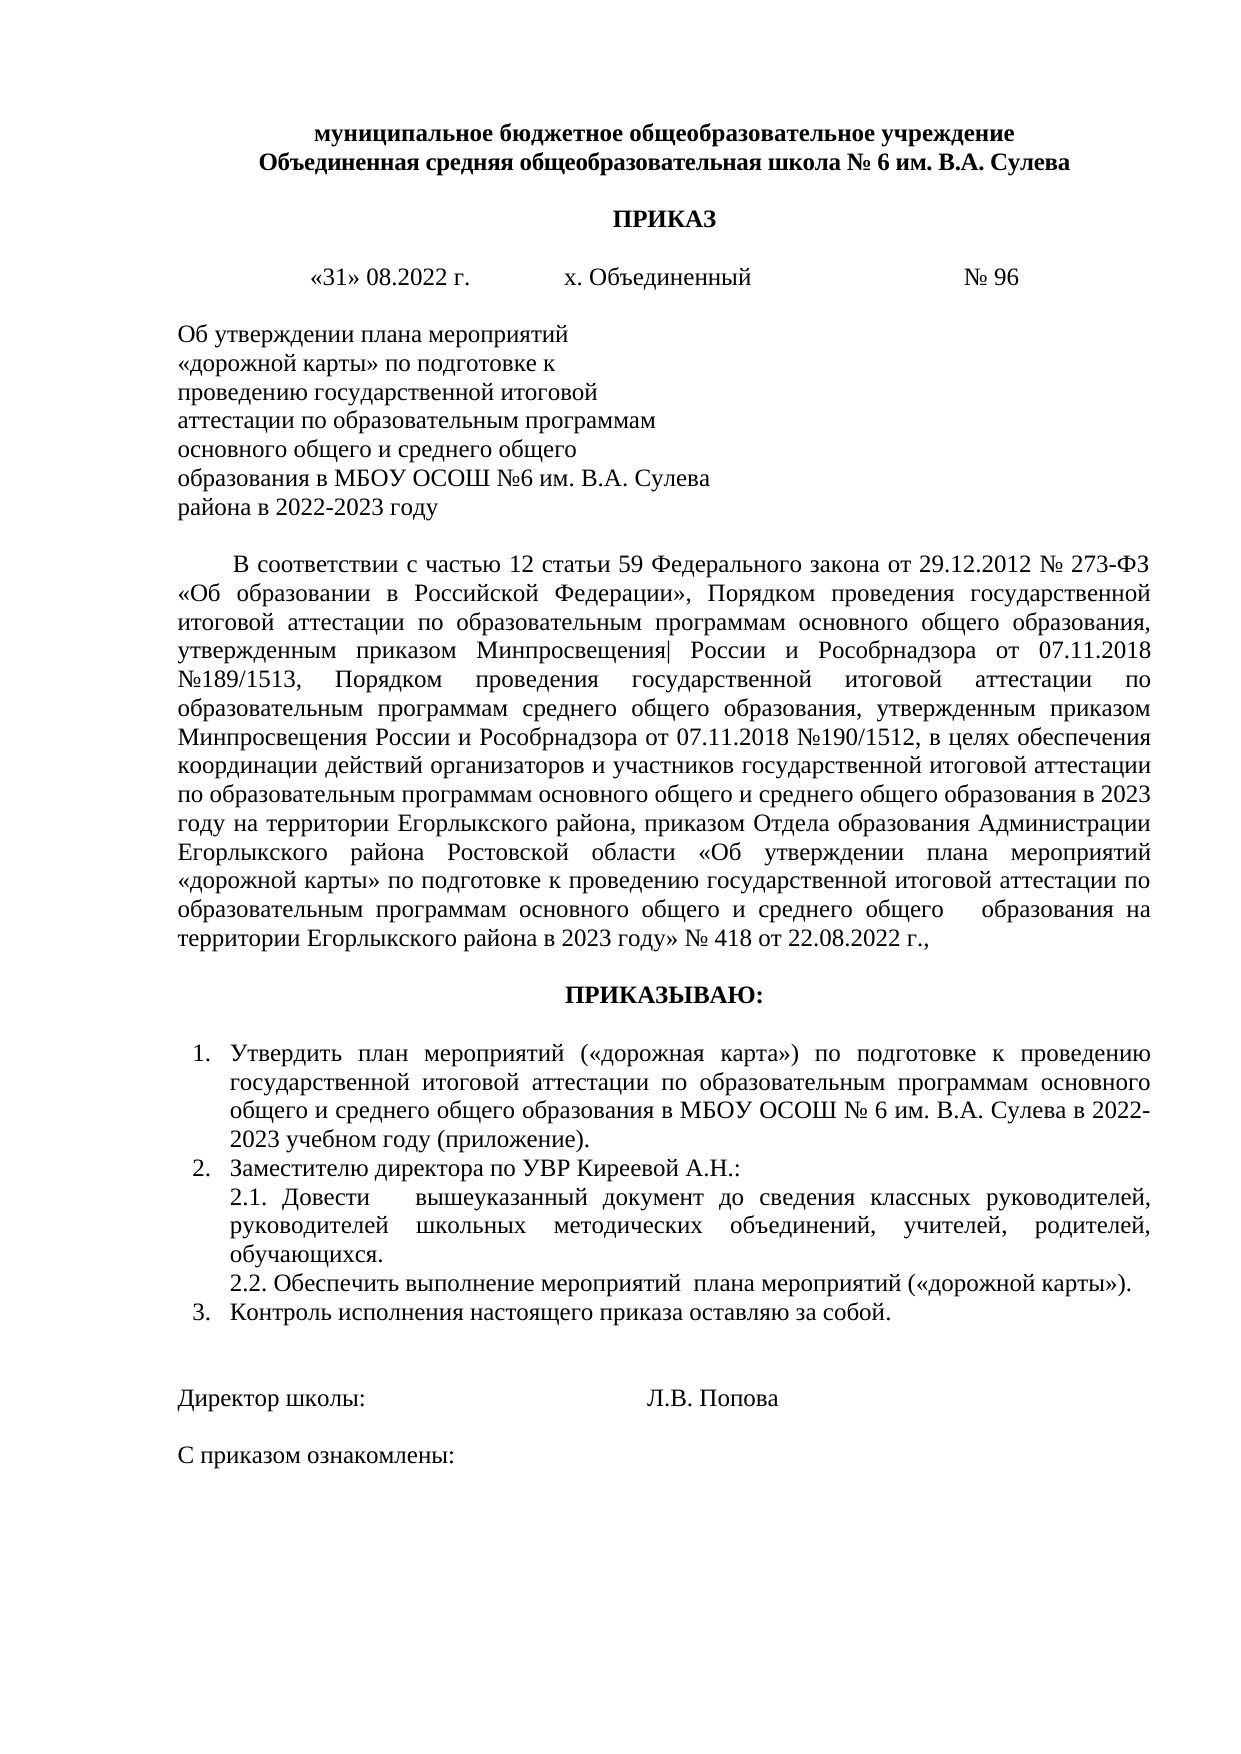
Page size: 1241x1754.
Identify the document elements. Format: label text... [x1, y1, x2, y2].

text аттестации по образовательным программам [177, 406, 1152, 434]
text С приказом ознакомлены: [177, 1441, 1152, 1469]
text «дорожной карты» по подготовке к [177, 348, 1152, 377]
text муниципальное бюджетное общеобразовательное учреждение [177, 118, 1152, 147]
text образования в МБОУ ОСОШ №6 им. В.А. Сулева [177, 463, 1152, 492]
text проведению государственной итоговой [177, 377, 1152, 406]
text Об утверждении плана мероприятий [177, 319, 1152, 348]
text ПРИКАЗ [177, 204, 1152, 233]
text «31» 08.2022 г. х. Объединенный № 96 [177, 262, 1152, 291]
list Утвердить план мероприятий («дорожная карта») по подготовке к проведению государственной итоговой аттестации по образовательным программам основного общего и среднего общего образования в МБОУ ОСОШ № 6 им. В.А. Сулева в 2022-2023 учебном году (приложение). [192, 1038, 1152, 1153]
text основного общего и среднего общего [177, 434, 1152, 463]
list 2.1. Довести вышеуказанный документ до сведения классных руководителей, руководителей школьных методических объединений, учителей, родителей, обучающихся. [229, 1182, 1152, 1268]
list Контроль исполнения настоящего приказа оставляю за собой. [192, 1297, 1152, 1326]
list 2.2. Обеспечить выполнение мероприятий плана мероприятий («дорожной карты»). [229, 1268, 1152, 1297]
text В соответствии с частью 12 статьи 59 Федерального закона от 29.12.2012 № 273-ФЗ «Об образовании в Российской Федерации», Порядком проведения государственной итоговой аттестации по образовательным программам основного общего образования, утвержденным приказом Минпросвещения| России и Рособрнадзора от 07.11.2018 №189/1513, Порядком проведения государственной итоговой аттестации по образовательным программам среднего общего образования, утвержденным приказом Минпросвещения России и Рособрнадзора от 07.11.2018 №190/1512, в целях обеспечения координации действий организаторов и участников государственной итоговой аттестации по образовательным программам основного общего и среднего общего образования в 2023 году на территории Егорлыкского района, приказом Отдела образования Администрации Егорлыкского района Ростовской области «Об утверждении плана мероприятий «дорожной карты» по подготовке к проведению государственной итоговой аттестации по образовательным программам основного общего и среднего общего образования на территории Егорлыкского района в 2023 году» № 418 от 22.08.2022 г., [177, 549, 1152, 952]
list Заместителю директора по УВР Киреевой А.Н.: [192, 1153, 1152, 1182]
text ПРИКАЗЫВАЮ: [177, 981, 1152, 1009]
text Директор школы: Л.В. Попова [177, 1383, 1152, 1412]
text района в 2022-2023 году [177, 492, 1152, 521]
text Объединенная средняя общеобразовательная школа № 6 им. В.А. Сулева [177, 147, 1152, 176]
